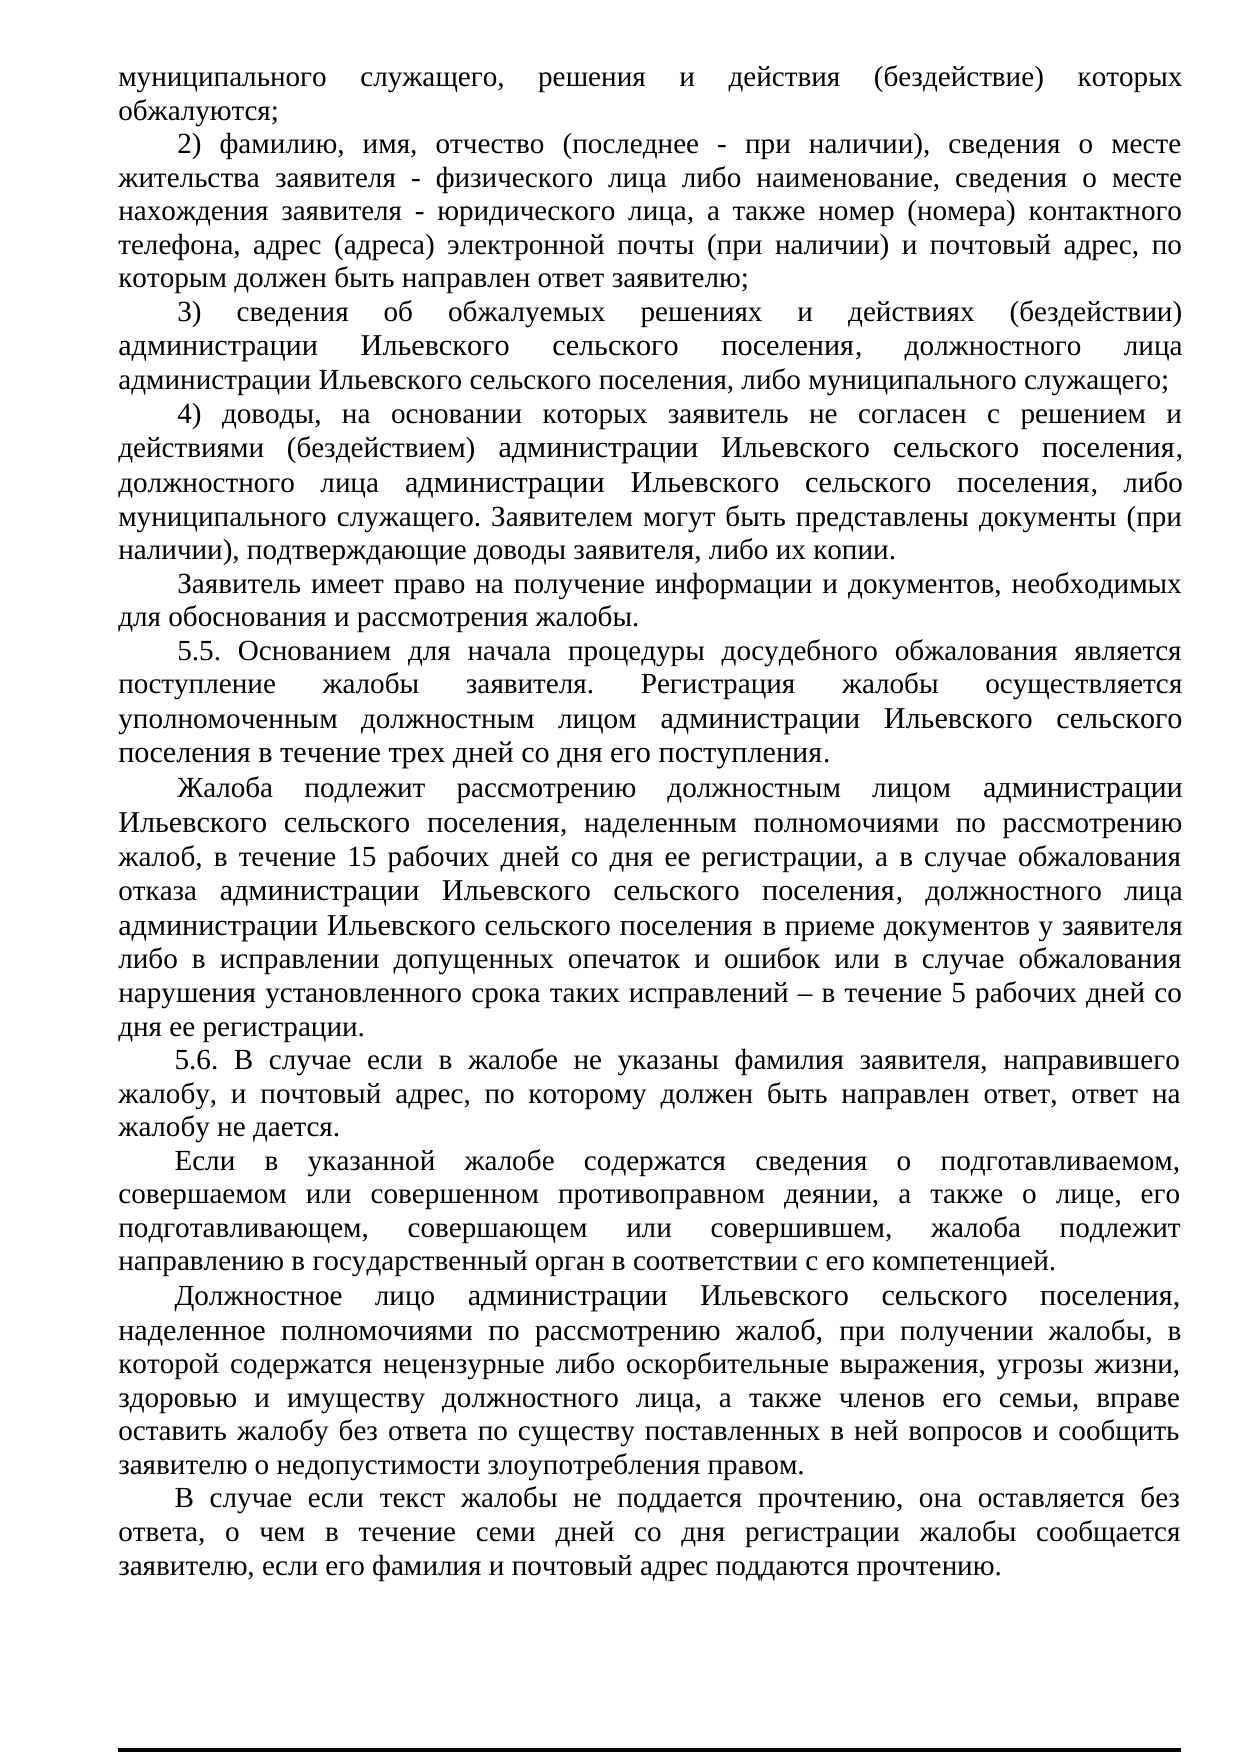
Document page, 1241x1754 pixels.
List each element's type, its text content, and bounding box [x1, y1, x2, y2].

text 2) фамилию, имя, отчество (последнее - при наличии), сведения о месте жительства заявителя - физического лица либо наименование, сведения о месте нахождения заявителя - юридического лица, а также номер (номера) контактного телефона, адрес (адреса) электронной почты (при наличии) и почтовый адрес, по которым должен быть направлен ответ заявителю; [118, 126, 1183, 294]
text 3) сведения об обжалуемых решениях и действиях (бездействии) администрации Ильевского сельского поселения, должностного лица администрации Ильевского сельского поселения, либо муниципального служащего; [118, 294, 1183, 396]
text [118, 59, 1183, 126]
text 4) доводы, на основании которых заявитель не согласен с решением и действиями (бездействием) администрации Ильевского сельского поселения, должностного лица администрации Ильевского сельского поселения, либо муниципального служащего. Заявителем могут быть представлены документы (при наличии), подтверждающие доводы заявителя, либо их копии. [118, 396, 1183, 566]
text Если в указанной жалобе содержатся сведения о подготавливаемом, совершаемом или совершенном противоправном деянии, а также о лице, его подготавливающем, совершающем или совершившем, жалоба подлежит направлению в государственный орган в соответствии с его компетенцией. [118, 1143, 1181, 1277]
text Жалоба подлежит рассмотрению должностным лицом администрации Ильевского сельского поселения, наделенным полномочиями по рассмотрению жалоб, в течение 15 рабочих дней со дня ее регистрации, а в случае обжалования отказа администрации Ильевского сельского поселения, должностного лица администрации Ильевского сельского поселения в приеме документов у заявителя либо в исправлении допущенных опечаток и ошибок или в случае обжалования нарушения установленного срока таких исправлений – в течение 5 рабочих дней со дня ее регистрации. [118, 769, 1183, 1042]
text 5.5. Основанием для начала процедуры досудебного обжалования является поступление жалобы заявителя. Регистрация жалобы осуществляется уполномоченным должностным лицом администрации Ильевского сельского поселения в течение трех дней со дня его поступления. [118, 633, 1183, 769]
text Должностное лицо администрации Ильевского сельского поселения, наделенное полномочиями по рассмотрению жалоб, при получении жалобы, в которой содержатся нецензурные либо оскорбительные выражения, угрозы жизни, здоровью и имуществу должностного лица, а также членов его семьи, вправе оставить жалобу без ответа по существу поставленных в ней вопросов и сообщить заявителю о недопустимости злоупотребления правом. [118, 1277, 1181, 1481]
text 5.6. В случае если в жалобе не указаны фамилия заявителя, направившего жалобу, и почтовый адрес, по которому должен быть направлен ответ, ответ на жалобу не дается. [118, 1042, 1181, 1143]
text В случае если текст жалобы не поддается прочтению, она оставляется без ответа, о чем в течение семи дней со дня регистрации жалобы сообщается заявителю, если его фамилия и почтовый адрес поддаются прочтению. [118, 1481, 1181, 1581]
text Заявитель имеет право на получение информации и документов, необходимых для обоснования и рассмотрения жалобы. [118, 566, 1183, 633]
